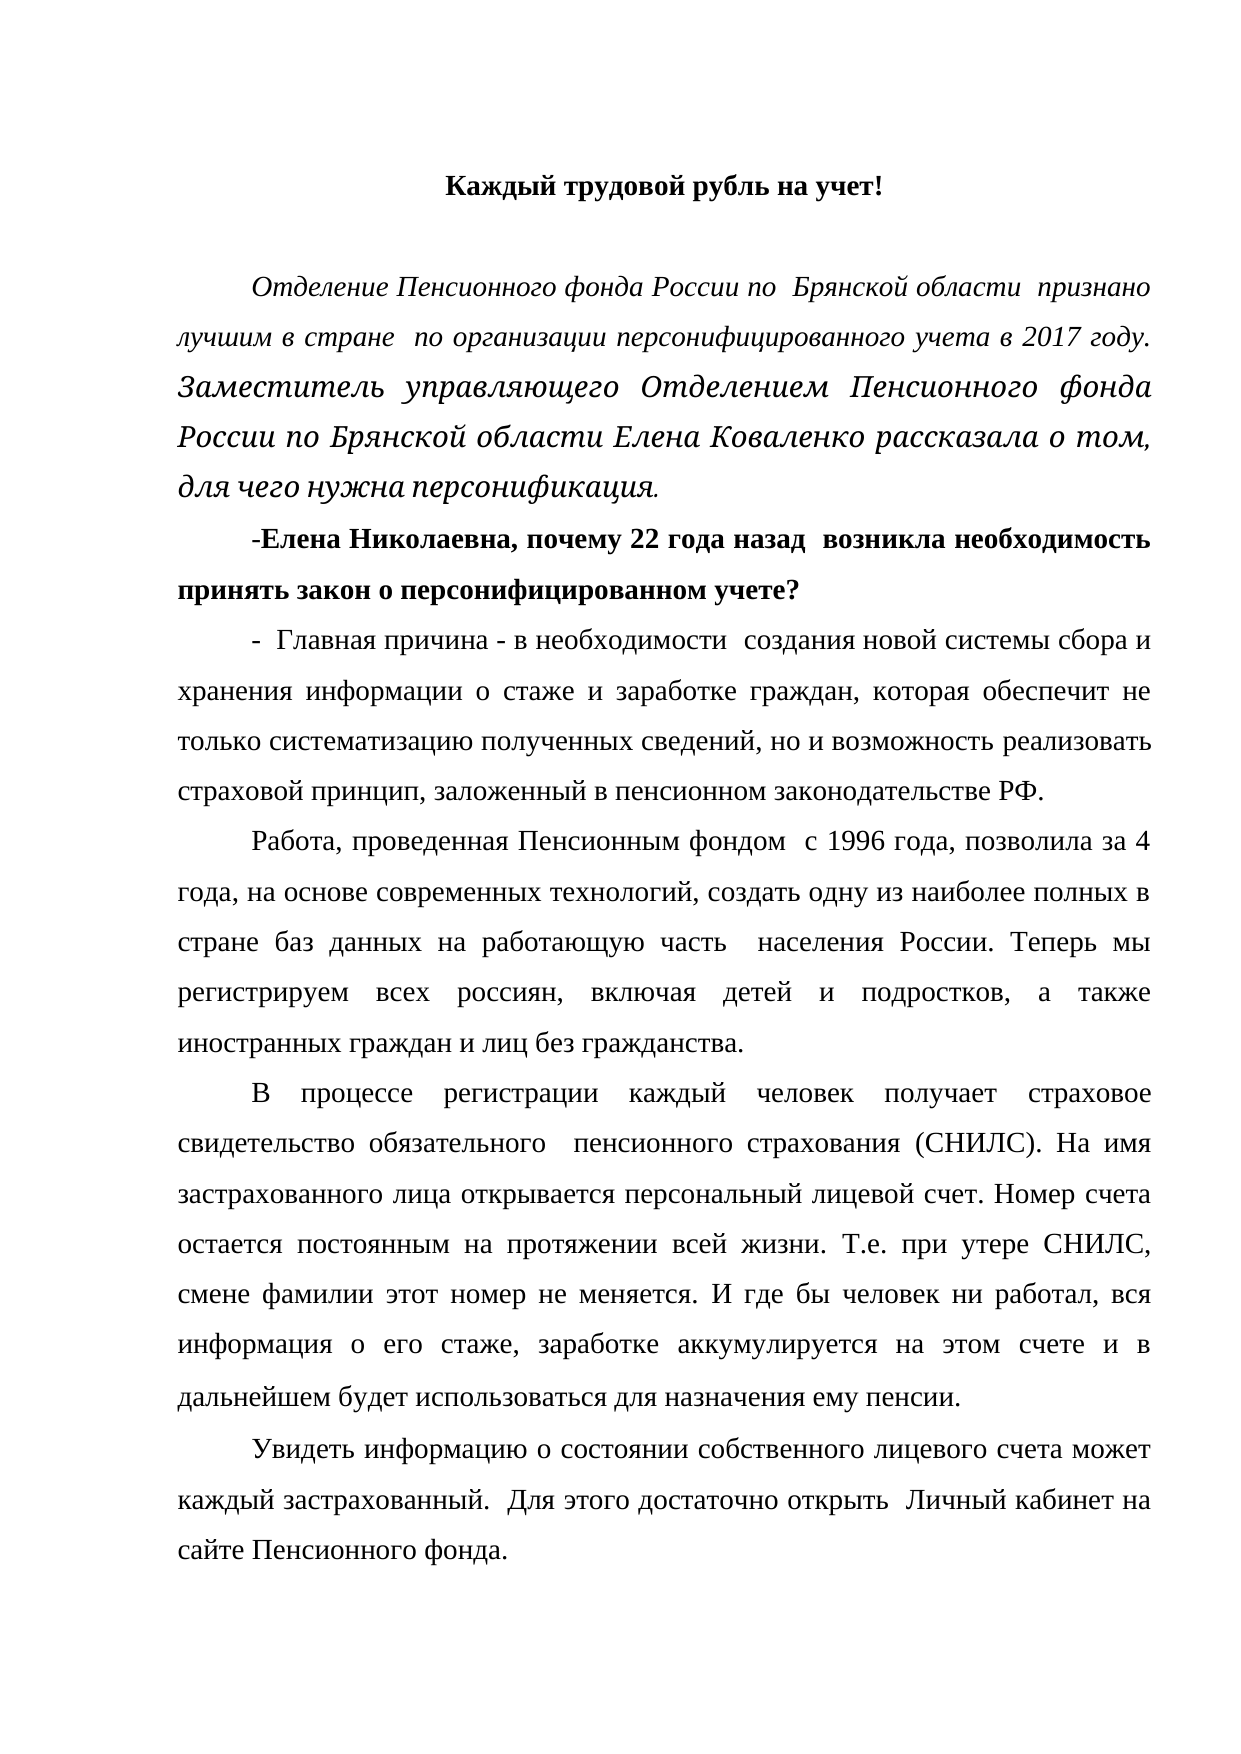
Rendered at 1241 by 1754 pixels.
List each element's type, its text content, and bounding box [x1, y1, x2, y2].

subtitle Отделение Пенсионного фонда России по Брянской области признано лучшим в стране по организации персонифицированного учета в 2017 году. Заместитель управляющего Отделением Пенсионного фонда России по Брянской области Елена Коваленко рассказала о том, для чего нужна персонификация. [177, 269, 1152, 505]
text Увидеть информацию о состоянии собственного лицевого счета может каждый застрахованный. Для этого достаточно открыть Личный кабинет на сайте Пенсионного фонда. [177, 1431, 1152, 1566]
text Работа, проведенная Пенсионным фондом с 1996 года, позволила за 4 года, на основе современных технологий, создать одну из наиболее полных в стране баз данных на работающую часть населения России. Теперь мы регистрируем всех россиян, включая детей и подростков, а также иностранных граждан и лиц без гражданства. [177, 823, 1152, 1058]
text -Елена Николаевна, почему 22 года назад возникла необходимость принять закон о персонифицированном учете? [177, 522, 1152, 606]
text - Главная причина - в необходимости создания новой системы сбора и хранения информации о стаже и заработке граждан, которая обеспечит не только систематизацию полученных сведений, но и возможность реализовать страховой принцип, заложенный в пенсионном законодательстве РФ. [177, 622, 1152, 807]
text Каждый трудовой рубль на учет! [177, 168, 1152, 202]
text В процессе регистрации каждый человек получает страховое свидетельство обязательного пенсионного страхования (СНИЛС). На имя застрахованного лица открывается персональный лицевой счет. Номер счета остается постоянным на протяжении всей жизни. Т.е. при утере СНИЛС, смене фамилии этот номер не меняется. И где бы человек ни работал, вся информация о его стаже, заработке аккумулируется на этом счете и в дальнейшем будет использоваться для назначения ему пенсии. [177, 1075, 1152, 1414]
